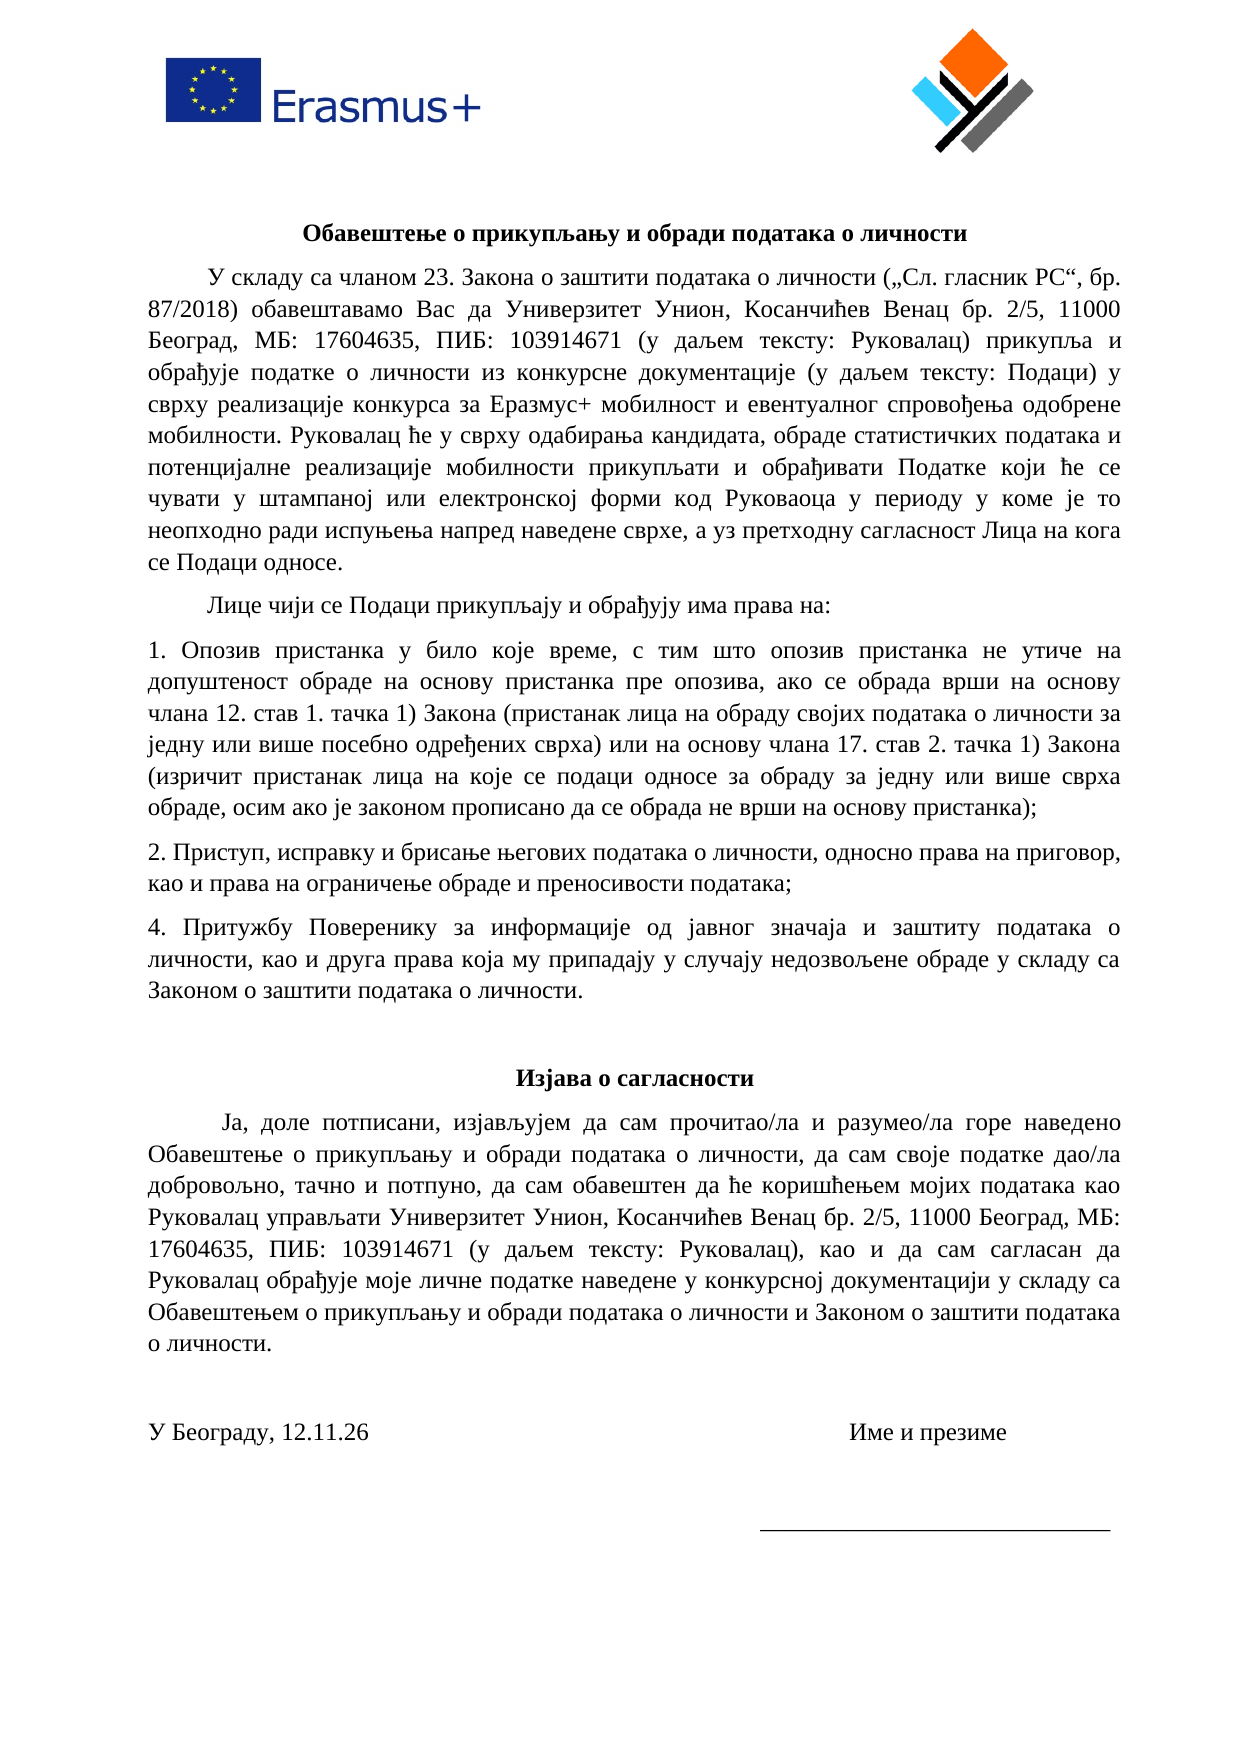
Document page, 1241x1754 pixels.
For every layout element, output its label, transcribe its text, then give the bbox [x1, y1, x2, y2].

text Обавештење о прикупљању и обради података о личности [148, 218, 1122, 247]
text У Београду, ………21. Име и презиме [148, 1417, 1122, 1445]
text 2. Приступ, исправку и брисање његових података о личности, односно права на приговор, као и права на ограничење обраде и преносивости података; [148, 837, 1122, 897]
picture [911, 28, 1034, 153]
text Лице чији се Подаци прикупљају и обрађују има права на: [148, 591, 1122, 619]
text 1. Опозив пристанка у било које време, с тим што опозив пристанка не утиче на допуштеност обраде на основу пристанка пре опозива, ако се обрада врши на основу члана 12. став 1. тачка 1) Закона (пристанак лица на обраду својих података о личности за једну или више посебно одређених сврха) или на основу члана 17. став 2. тачка 1) Закона (изричит пристанак лица на које се подаци односе за обраду за једну или више сврха обраде, осим ако је законом прописано да се обрада не врши на основу пристанка); [148, 635, 1122, 821]
text У складу са чланом 23. Закона о заштити података о личности („Сл. гласник РС“, бр. 87/2018) обавештавамо Вас да Универзитет Унион, Косанчићев Венац бр. 2/5, 11000 Београд, МБ: 17604635, ПИБ: 103914671 (у даљем тексту: Руковалац) прикупља и обрађује податке о личности из конкурсне документације (у даљем тексту: Подаци) у сврху реализације конкурса за Еразмус+ мобилност и евентуалног спровођења одобрене мобилности. Руковалац ће у сврху одабирања кандидата, обраде статистичких података и потенцијалне реализације мобилности прикупљати и обрађивати Податке који ће се чувати у штампаној или електронској форми код Руковаоца у периоду у коме је то неопходно ради испуњења напред наведене сврхе, а уз претходну сагласност Лица на кога се Подаци односе. [148, 262, 1122, 575]
text 4. Притужбу Поверенику за информације од јавног значаја и заштиту података о личности, као и друга права која му припадају у случају недозвољене обраде у складу са Законом о заштити података о личности. [148, 912, 1122, 1004]
text ____________________________ [148, 1505, 1122, 1533]
picture [147, 39, 498, 140]
text Изјава о сагласности [148, 1063, 1122, 1092]
text Ја, доле потписани, изјављујем да сам прочитао/ла и разумео/ла горе наведено Обавештење о прикупљању и обради података о личности, да сам своје податке дао/ла добровољно, тачно и потпуно, да сам обавештен да ће коришћењем мојих података као Руковалац управљати Универзитет Унион, Косанчићев Венац бр. 2/5, 11000 Београд, МБ: 17604635, ПИБ: 103914671 (у даљем тексту: Руковалац), као и да сам сагласан да Руковалац обрађује моје личне податке наведене у конкурсној документацији у складу са Обавештењем о прикупљању и обради података о личности и Законом о заштити података о личности. [148, 1107, 1122, 1357]
